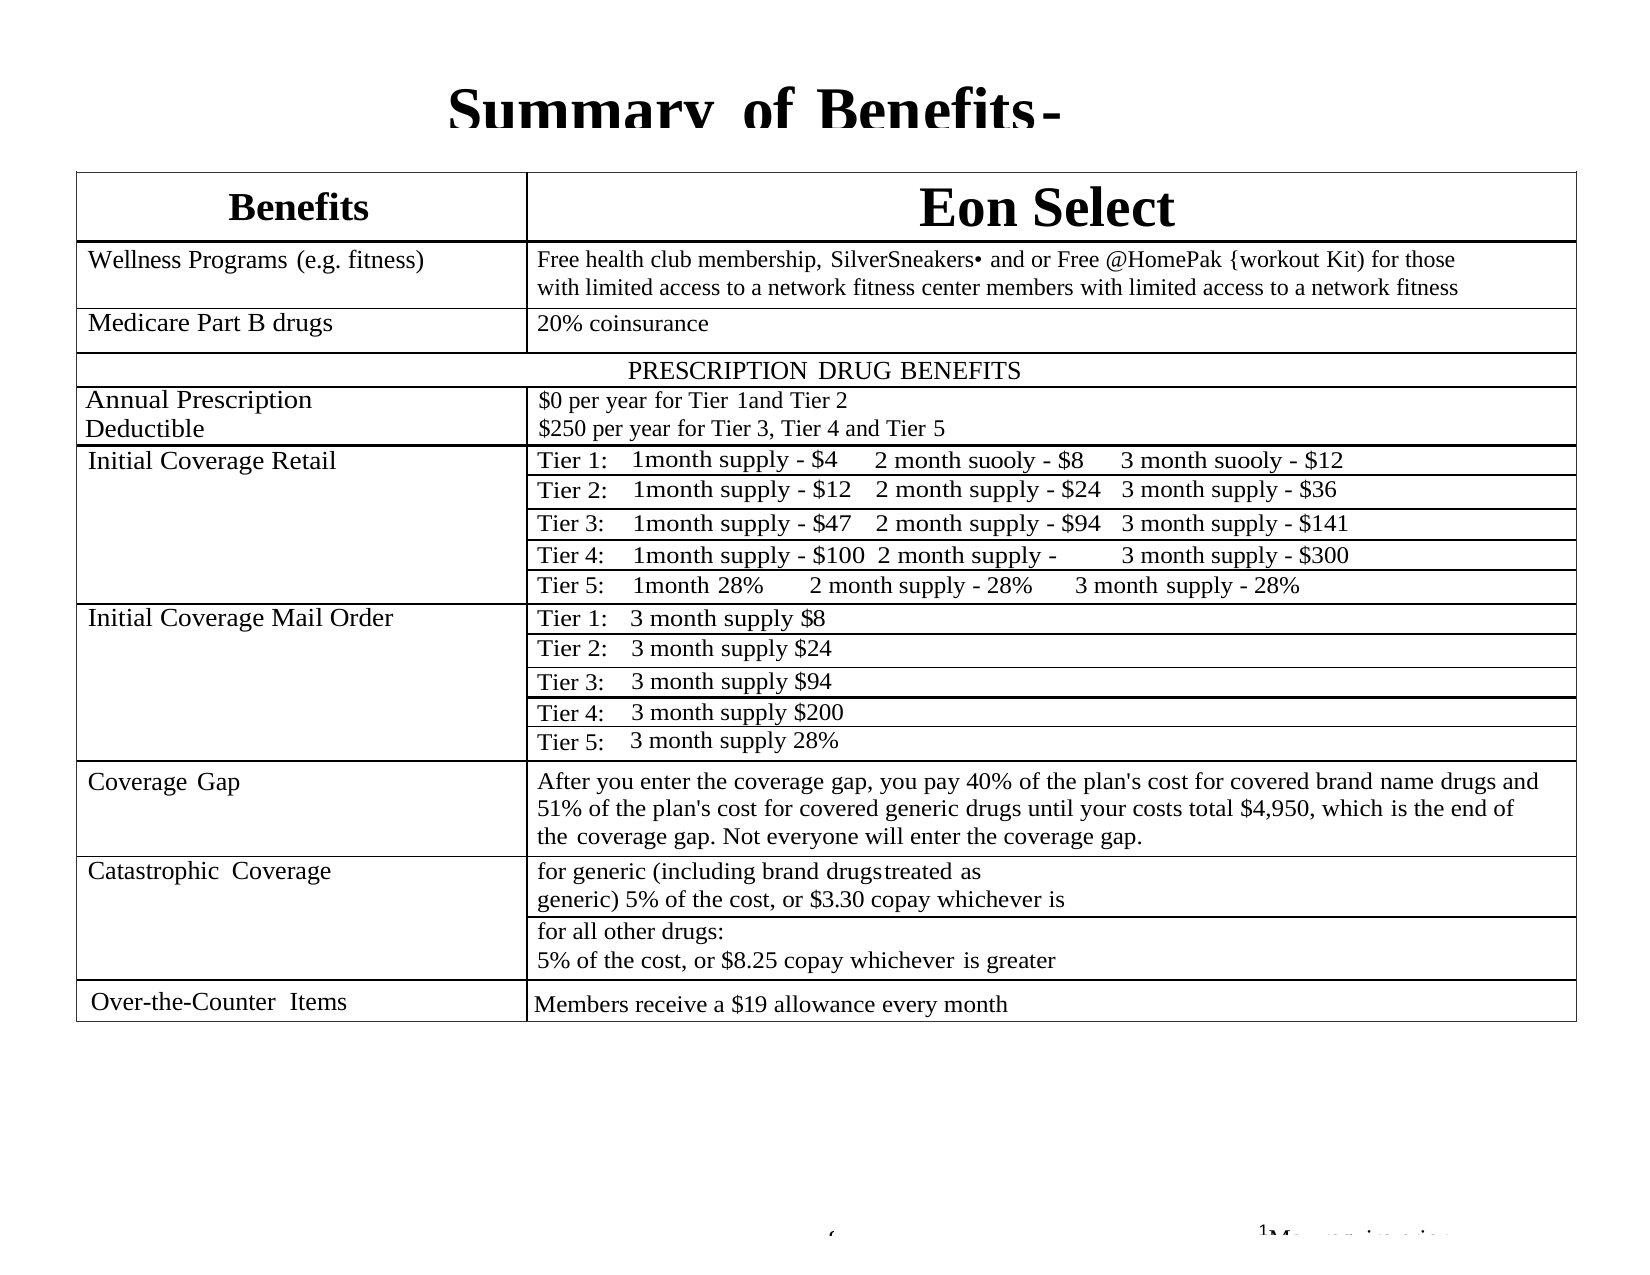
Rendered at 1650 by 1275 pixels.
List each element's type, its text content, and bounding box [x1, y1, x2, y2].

table_cell Tier 2: [528, 476, 619, 508]
table_cell for generic (including brand drugstreated as generic) 5% of the cost, or $3.30 copay whichever is greater [528, 857, 1576, 916]
table_cell Tier 2: [528, 635, 619, 667]
table_cell 3 month supply $24 [619, 635, 1576, 667]
table_cell 3 month supply $94 [619, 668, 1576, 696]
table_cell Medicare Part B drugs [77, 309, 526, 352]
table_cell 2 month supply - $94 [860, 510, 1106, 539]
table_cell Free health club membership, SilverSneakers• and or Free @HomePak {workout Kit) for those with limited access to a network fitness center members with limited access to a network fitness center [528, 243, 1576, 307]
table_cell 3 month supply - $141 [1106, 510, 1576, 539]
table_cell Annual Prescription Deductible [77, 388, 526, 444]
table_header Benefits [77, 173, 526, 240]
table_cell 3 month supply $200 [619, 699, 1576, 726]
table_cell Tier 3: [528, 510, 619, 539]
table_cell After you enter the coverage gap, you pay 40% of the plan's cost for covered brand name drugs and 51% of the plan's cost for covered generic drugs until your costs total $4,950, which is the end of the coverage gap. Not everyone will enter the coverage gap. [528, 762, 1576, 856]
table_cell Members receive a $19 allowance every month [528, 981, 1576, 1021]
table_cell for all other drugs: 5% of the cost, or $8.25 copay whichever is greater [528, 918, 1576, 979]
table_cell Tier 4: [528, 699, 619, 726]
table_cell Over-the-Counter Items [77, 981, 526, 1021]
table_cell PRESCRIPTION DRUG BENEFITS [77, 354, 1576, 386]
table_cell 1month supply - $47 [619, 510, 860, 539]
table_cell Tier 3: [528, 668, 619, 696]
table_cell Tier 5: [528, 571, 619, 603]
table_cell Initial Coverage Mail Order [77, 605, 526, 760]
table_cell 1month 28% 2 month supply - 28% 3 month supply - 28% [619, 571, 1576, 603]
table_cell Catastrophic Coverage [77, 857, 526, 979]
table_cell Tier 1: 3 month supply $8 [528, 605, 1576, 633]
table_cell 1month supply - $100 2 month supply - $200 [619, 541, 1106, 569]
table_cell 2 month supply - $24 [860, 476, 1106, 508]
table_cell $0 per year for Tier 1and Tier 2 $250 per year for Tier 3, Tier 4 and Tier 5 [528, 388, 1576, 444]
table_cell 20% coinsurance [528, 309, 1576, 352]
table_cell Wellness Programs (e.g. fitness) [77, 243, 526, 307]
table_cell Tier 5: 3 month supply 28% [528, 727, 1576, 760]
table_cell Tier 4: [528, 541, 619, 569]
table_cell Tier 1: 1month supply - $4 2 month suooly - $8 3 month suooly - $12 [528, 447, 1576, 474]
table_cell 1month supply - $12 [619, 476, 860, 508]
table_cell Initial Coverage Retail [77, 447, 526, 603]
table_cell 3 month supply - $300 [1106, 541, 1576, 569]
table_cell 3 month supply - $36 [1106, 476, 1576, 508]
table_header Eon Select [528, 173, 1576, 240]
table_cell Coverage Gap [77, 762, 526, 856]
